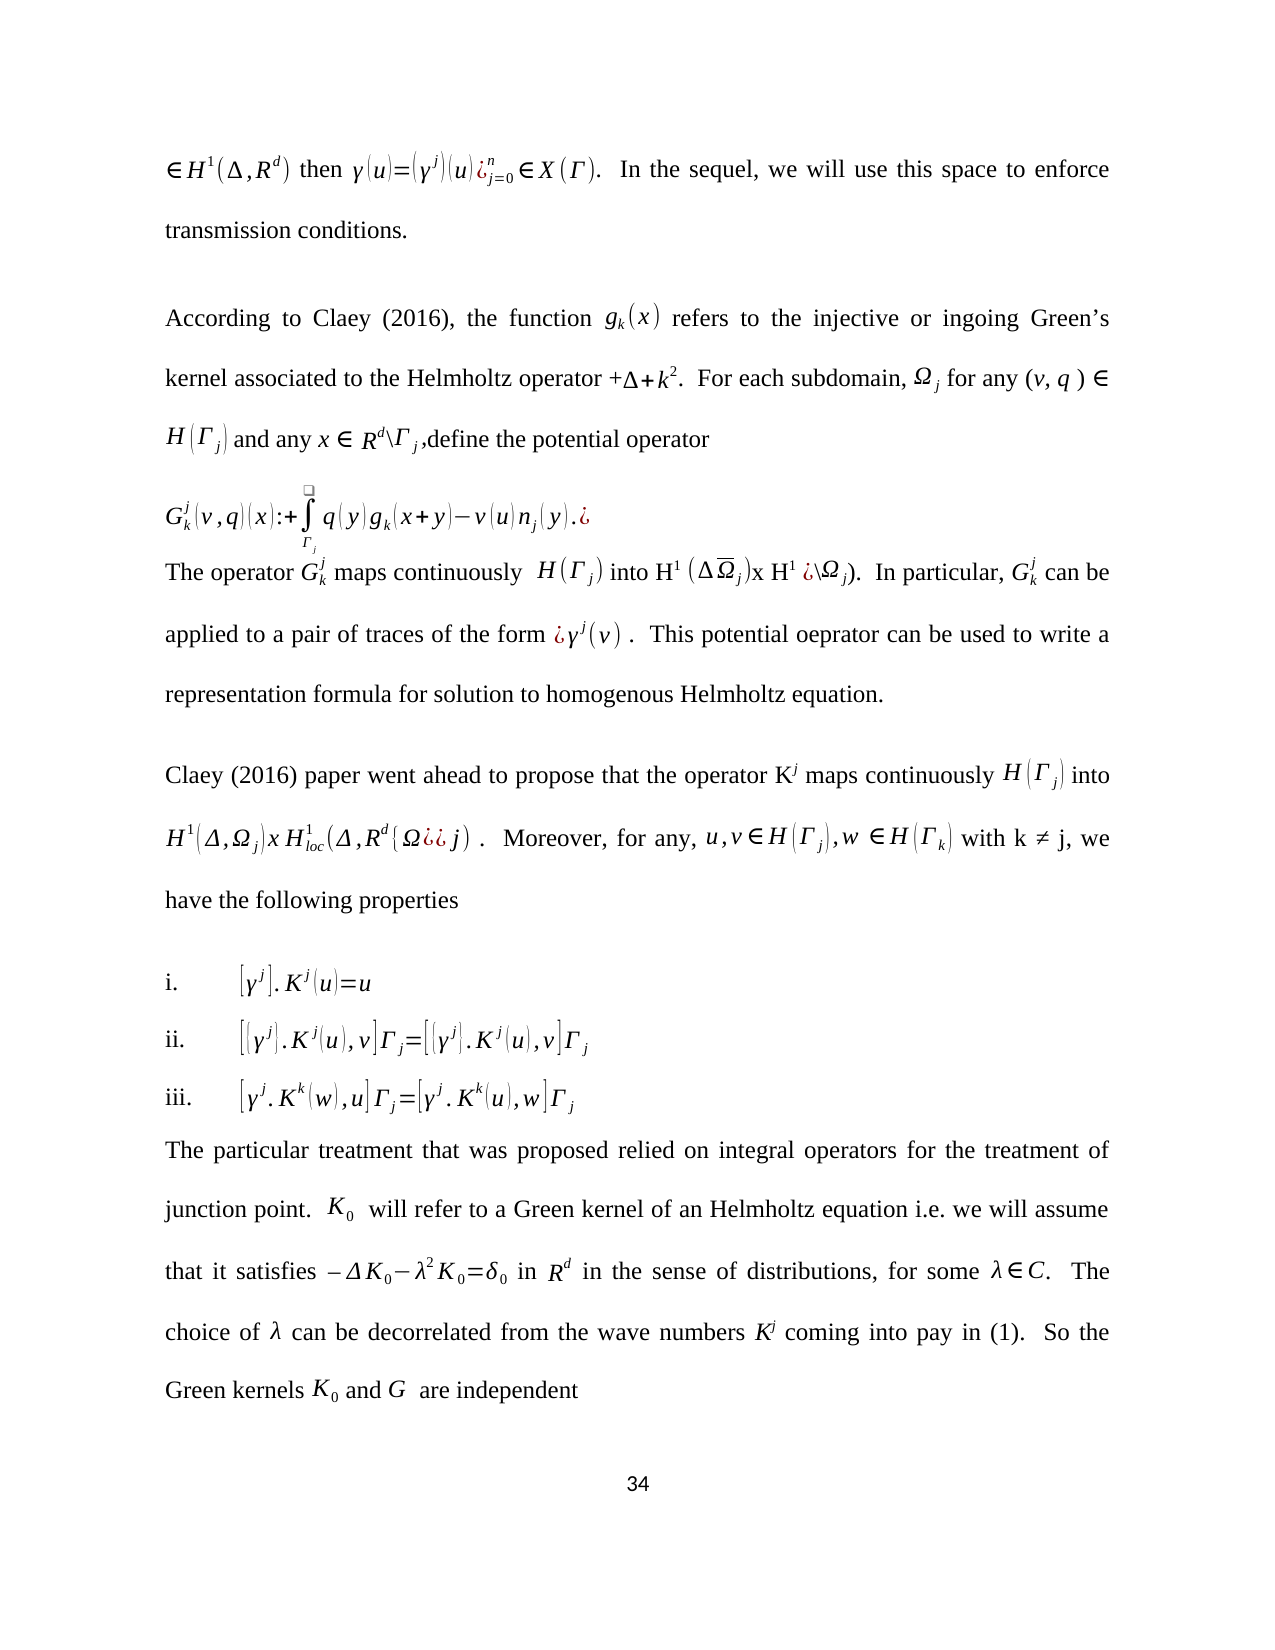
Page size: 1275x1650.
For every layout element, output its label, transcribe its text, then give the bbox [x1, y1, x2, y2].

text The particular treatment that was proposed relied on integral operators for the treatment of junction point. will refer to a Green kernel of an Helmholtz equation i.e. we will assume that it satisfies in in the sense of distributions, for some . The choice of can be decorrelated from the wave numbers Kj coming into pay in (1). So the Green kernels and are independent [165, 1135, 1110, 1406]
text iii. [165, 1078, 1110, 1114]
text The operator maps continuously into H1 x H1 \). In particular, can be applied to a pair of traces of the form . This potential oeprator can be used to write a representation formula for solution to homogenous Helmholtz equation. [165, 554, 1110, 708]
text Claey (2016) paper went ahead to propose that the operator Kj maps continuously into . Moreover, for any, with k j, we have the following properties [165, 757, 1110, 914]
text ii. [165, 1019, 1110, 1057]
text According to Claey (2016), the function refers to the injective or ingoing Green’s kernel associated to the Helmholtz operator +. For each subdomain, for any (v, q ) and any x \define the potential operator [165, 302, 1110, 456]
text i. [165, 964, 1110, 998]
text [165, 150, 1110, 244]
